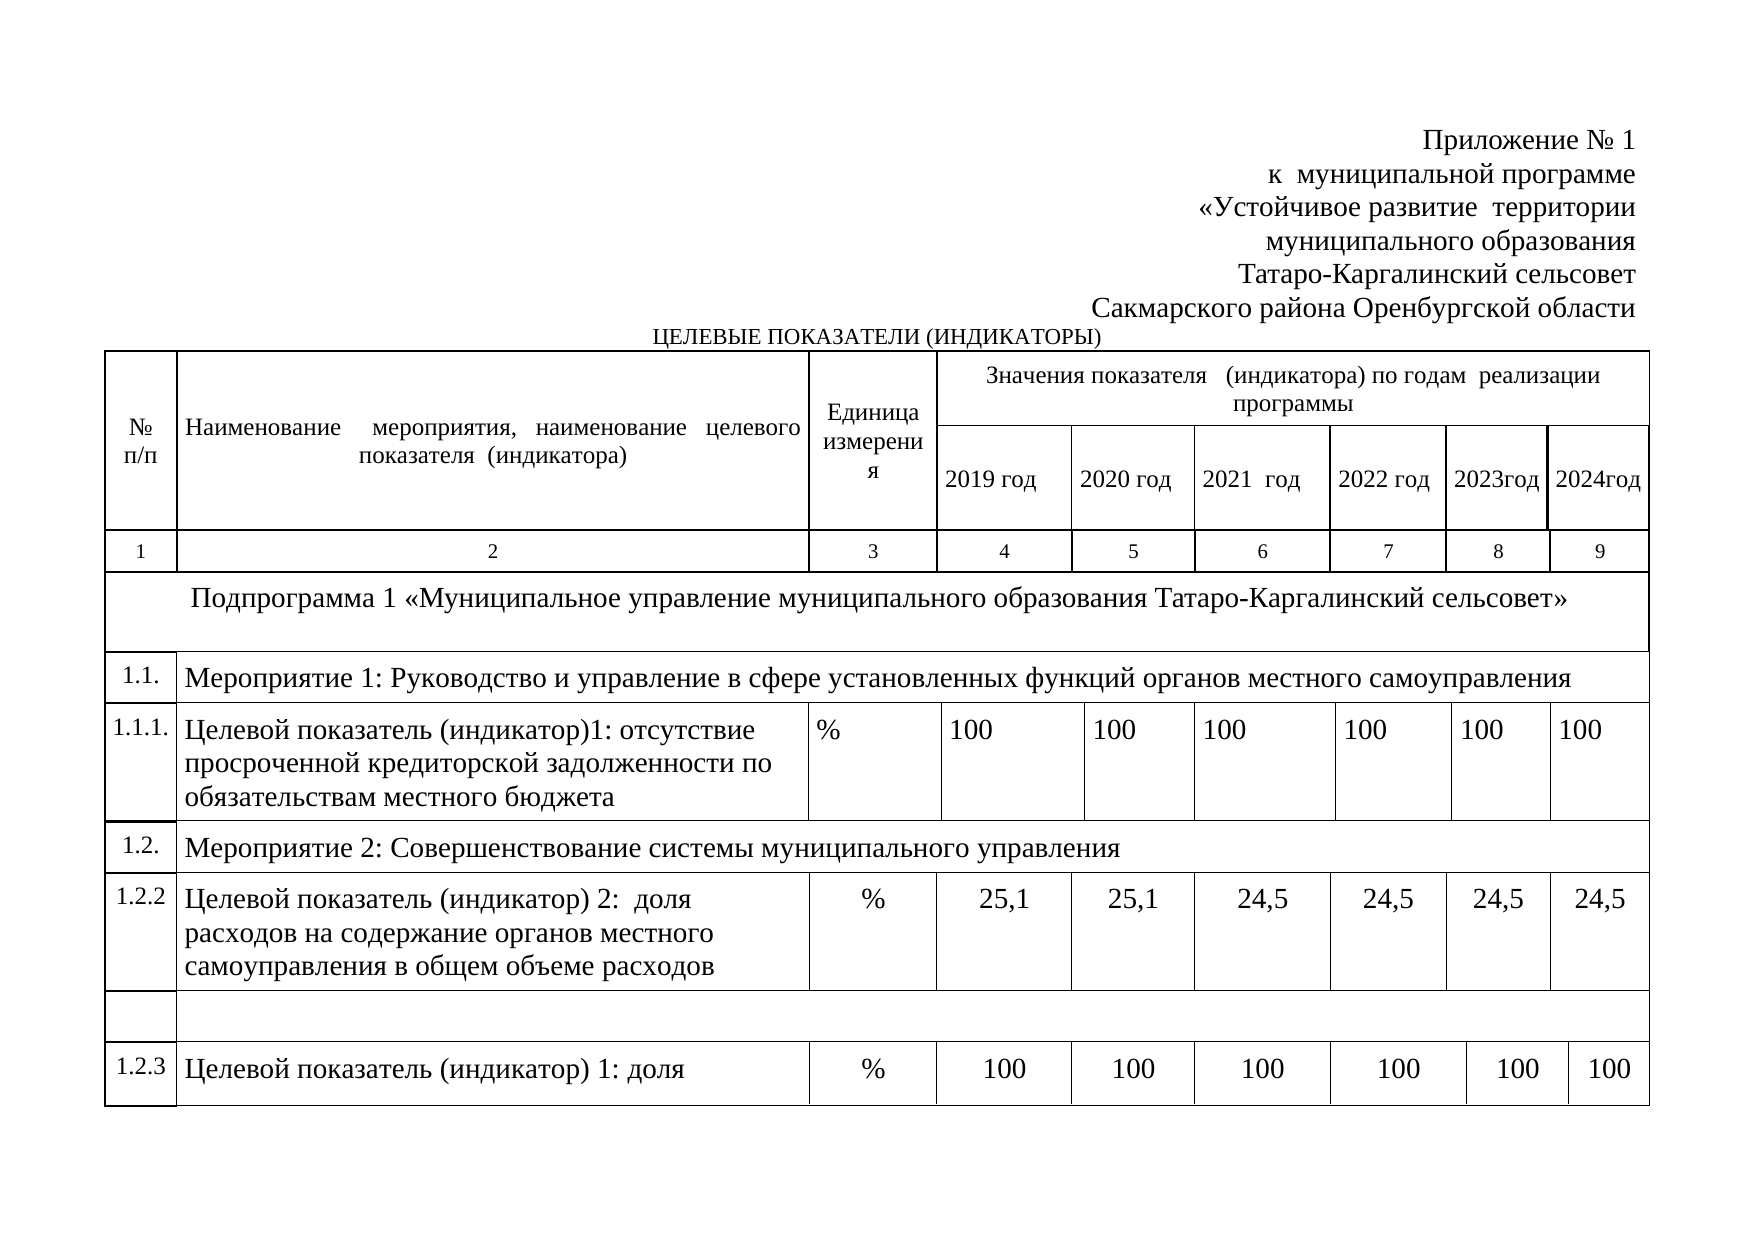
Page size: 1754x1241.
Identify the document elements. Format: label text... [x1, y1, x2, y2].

table_cell 100 [1085, 703, 1194, 820]
table_cell 100 [942, 703, 1084, 820]
table_cell 4 [938, 531, 1071, 571]
table_cell % [810, 873, 936, 990]
table_cell 1.2. [106, 823, 176, 872]
table_cell 2 [178, 531, 808, 571]
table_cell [177, 1042, 809, 1105]
table_cell 2019 год [938, 426, 1071, 529]
table_cell 100 [937, 1042, 1072, 1105]
table_cell 2024год [1549, 426, 1648, 529]
table_cell 2021 год [1195, 426, 1329, 529]
table_cell 100 [1452, 703, 1550, 820]
table_cell 100 [1330, 1042, 1466, 1105]
table_cell 25,1 [1072, 873, 1194, 990]
table_header Значения показателя (индикатора) по годам реализации программы [938, 352, 1649, 425]
table_cell 24,5 [1447, 873, 1550, 990]
table_cell 24,5 [1551, 873, 1649, 990]
table_cell 100 [1336, 703, 1451, 820]
table_header № п/п [106, 352, 176, 529]
table_cell 1.1.1. [106, 704, 176, 820]
table_cell [106, 992, 176, 1041]
table_cell % [809, 1042, 937, 1105]
table_cell Подпрограмма 1 «Муниципальное управление муниципального образования Татаро-Каргалинский сельсовет» [106, 573, 1648, 651]
table_cell 2023год [1447, 426, 1546, 529]
table_cell 9 [1551, 531, 1648, 571]
table_cell Мероприятие 1: Руководство и управление в сфере установленных функций органов местного самоуправления [177, 652, 1649, 702]
table_cell 5 [1073, 531, 1194, 571]
table_header Единица измерения [810, 352, 936, 529]
table_header Наименование мероприятия, наименование целевого показателя (индикатора) [178, 352, 808, 529]
table_cell 100 [1569, 1042, 1649, 1105]
table_cell 24,5 [1331, 873, 1446, 990]
table_cell Целевой показатель (индикатор) 2: доля расходов на содержание органов местного самоуправления в общем объеме расходов [177, 873, 809, 990]
table_cell 1.2.3 [106, 1043, 176, 1105]
table_cell % [809, 703, 941, 820]
table_cell Мероприятие 2: Совершенствование системы муниципального управления [177, 821, 1649, 872]
table_cell 3 [810, 531, 936, 571]
table_cell 100 [1551, 703, 1649, 820]
table_cell 1 [106, 531, 176, 571]
table_cell 24,5 [1195, 873, 1330, 990]
text Сакмарского района Оренбургской области [118, 290, 1636, 323]
table_cell 100 [1072, 1042, 1194, 1105]
text Приложение № 1 к муниципальной программе [118, 122, 1636, 189]
table_cell [177, 991, 1649, 1041]
table_cell 100 [1466, 1042, 1569, 1105]
text муниципального образования [118, 223, 1636, 256]
text Татаро-Каргалинский сельсовет [118, 256, 1636, 290]
table_cell 7 [1331, 531, 1445, 571]
table_cell 8 [1447, 531, 1549, 571]
table_cell 2022 год [1331, 426, 1445, 529]
table_cell 100 [1195, 1042, 1330, 1105]
table_cell 1.2.2 [106, 874, 176, 990]
text ЦЕЛЕВЫЕ ПОКАЗАТЕЛИ (ИНДИКАТОРЫ) [118, 323, 1636, 350]
table_cell 100 [1195, 703, 1335, 820]
table_cell 1.1. [106, 653, 176, 702]
table_cell Целевой показатель (индикатор)1: отсутствие просроченной кредиторской задолженности по обязательствам местного бюджета [177, 703, 808, 820]
table_cell 25,1 [937, 873, 1071, 990]
text «Устойчивое развитие территории [118, 189, 1636, 223]
table_cell 2020 год [1072, 426, 1194, 529]
table_cell 6 [1196, 531, 1329, 571]
